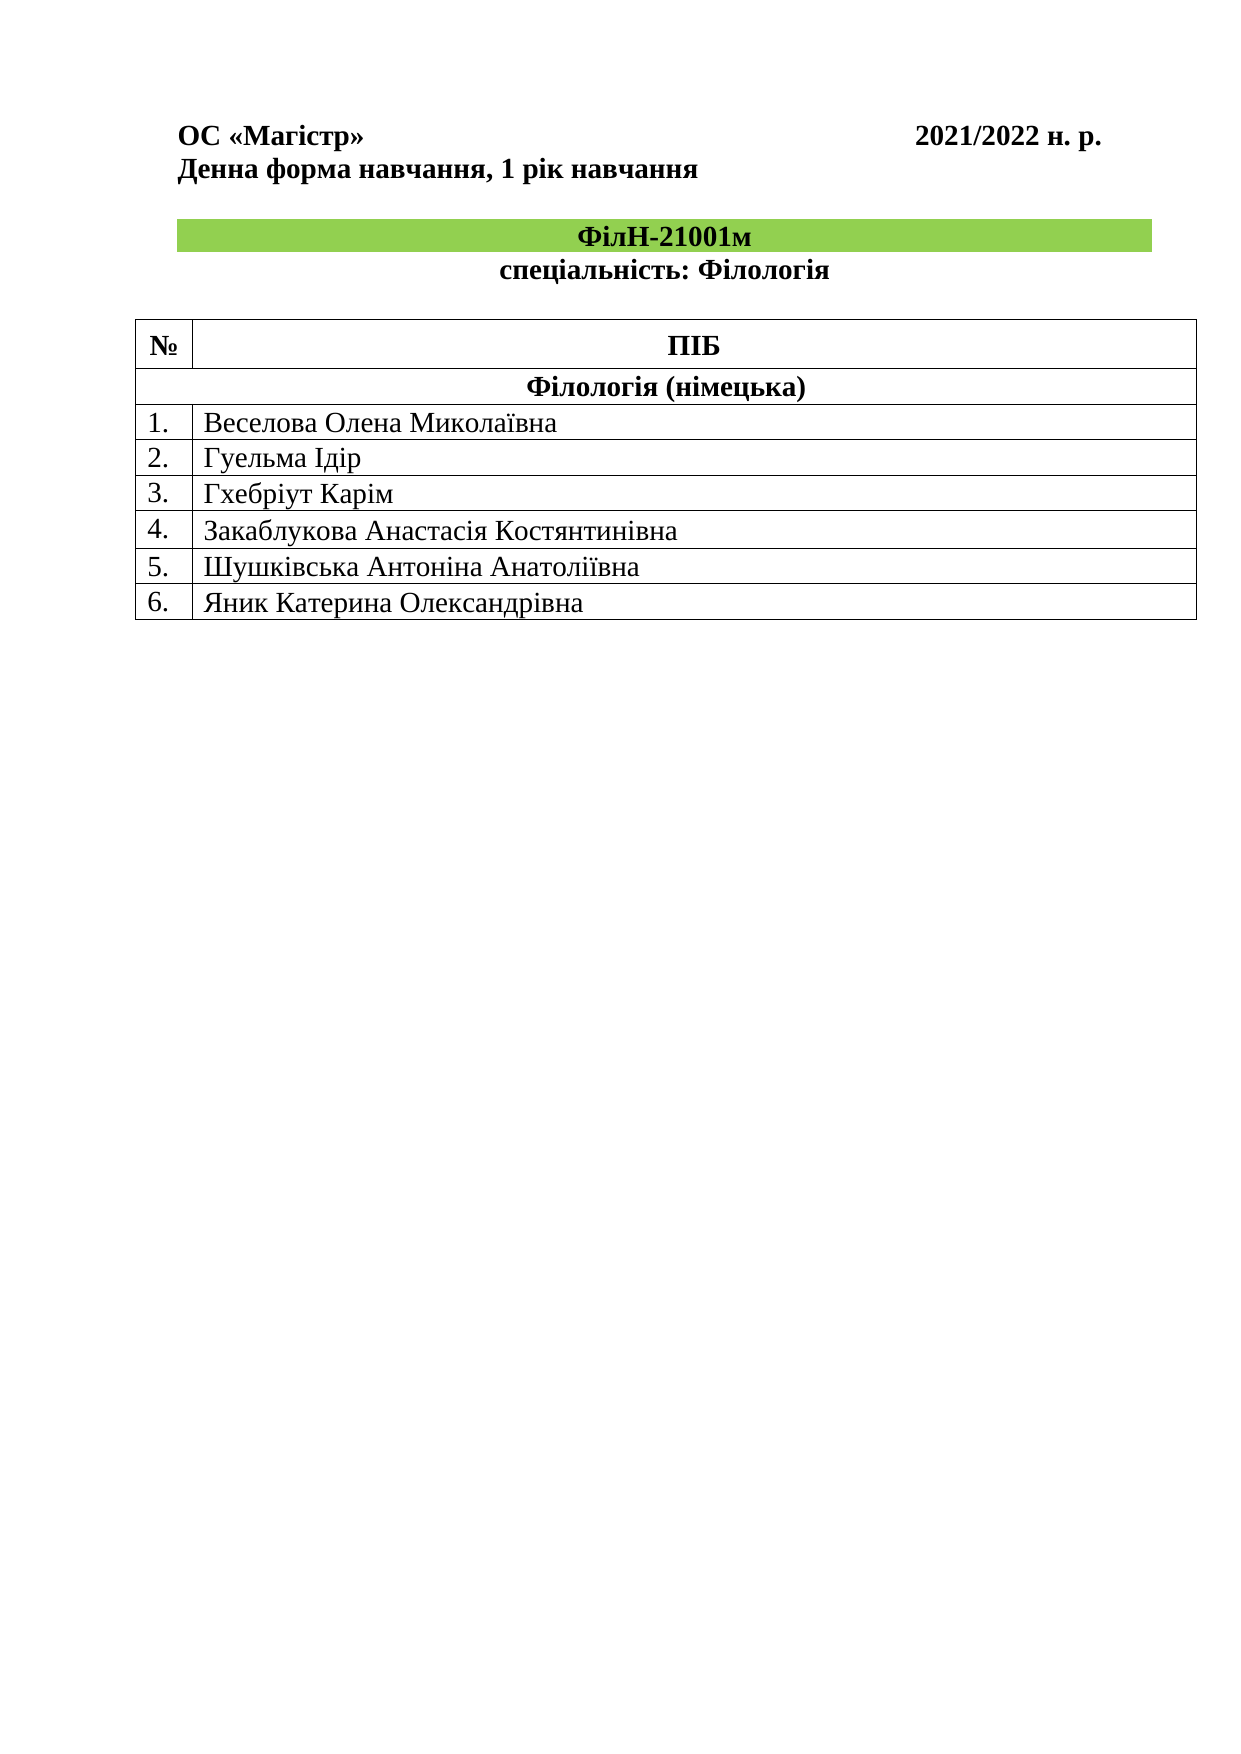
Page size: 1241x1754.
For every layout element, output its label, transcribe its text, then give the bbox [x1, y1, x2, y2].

table_cell Шушківська Антоніна Анатоліївна [193, 549, 1196, 583]
table_cell Філологія (німецька) [136, 369, 1196, 404]
text Денна форма навчання, 1 рік навчання [177, 152, 1152, 185]
text спеціальність: Філологія [177, 252, 1152, 286]
text ОС «Магістр» 2021/2022 н. р. [177, 118, 1152, 152]
table_cell [136, 440, 192, 474]
table_cell Веселова Олена Миколаївна [193, 405, 1196, 439]
table_cell [136, 476, 192, 510]
table_cell [136, 584, 192, 619]
table_header ПІБ [193, 320, 1196, 368]
table_header № [136, 320, 192, 368]
table_cell [136, 511, 192, 548]
table_cell Гуельма Ідір [193, 440, 1196, 474]
table_cell [136, 405, 192, 439]
table_cell [136, 549, 192, 583]
table_cell Яник Катерина Олександрівна [193, 584, 1196, 619]
table_cell Гхебріут Карім [193, 476, 1196, 510]
table_cell Закаблукова Анастасія Костянтинівна [193, 511, 1196, 548]
subtitle ФілН-21001м [177, 219, 1152, 252]
